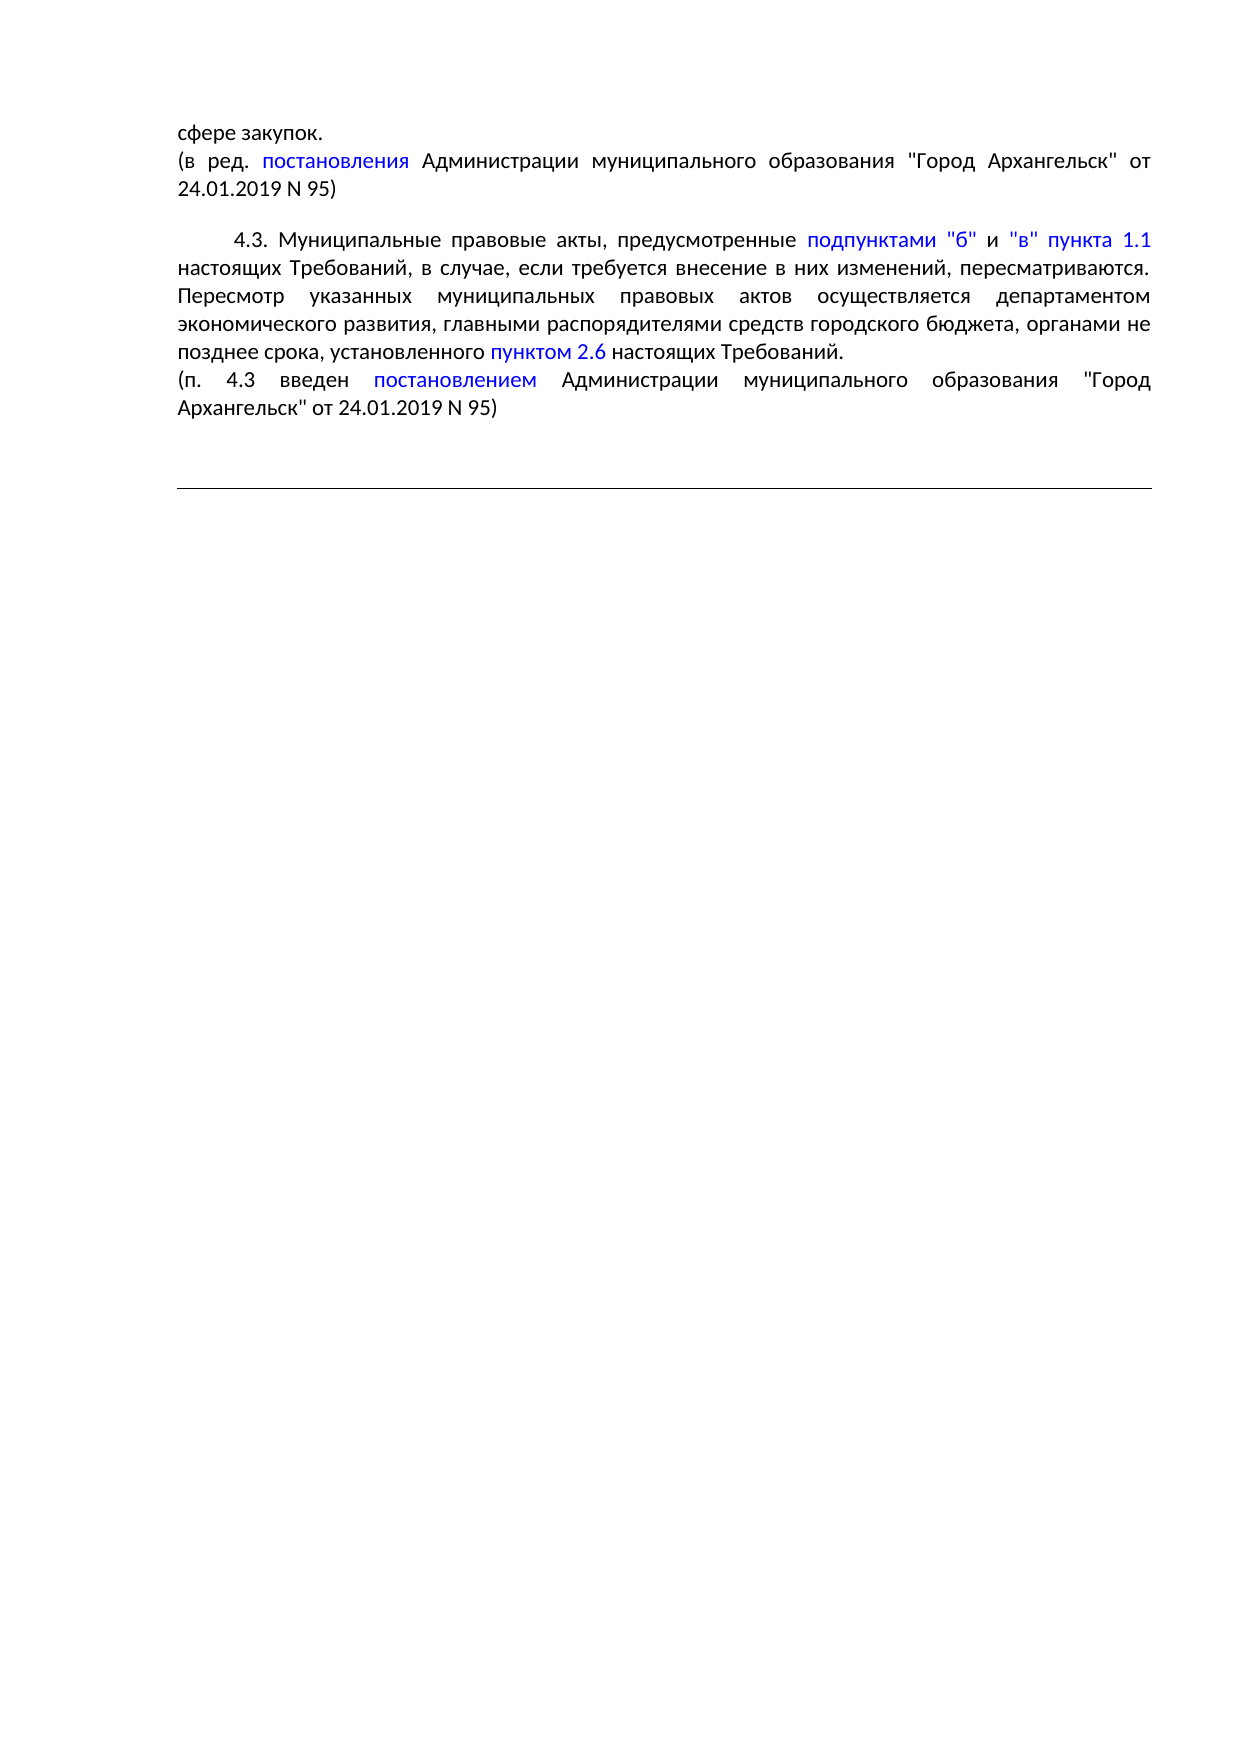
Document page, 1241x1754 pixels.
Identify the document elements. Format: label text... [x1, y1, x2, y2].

text 4.3. Муниципальные правовые акты, предусмотренные подпунктами "б" и "в" пункта 1.1 настоящих Требований, в случае, если требуется внесение в них изменений, пересматриваются. Пересмотр указанных муниципальных правовых актов осуществляется департаментом экономического развития, главными распорядителями средств городского бюджета, органами не позднее срока, установленного пунктом 2.6 настоящих Требований. [177, 225, 1152, 365]
text (п. 4.3 введен постановлением Администрации муниципального образования "Город Архангельск" от 24.01.2019 N 95) [177, 365, 1152, 421]
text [177, 118, 1152, 146]
text (в ред. постановления Администрации муниципального образования "Город Архангельск" от 24.01.2019 N 95) [177, 146, 1152, 202]
